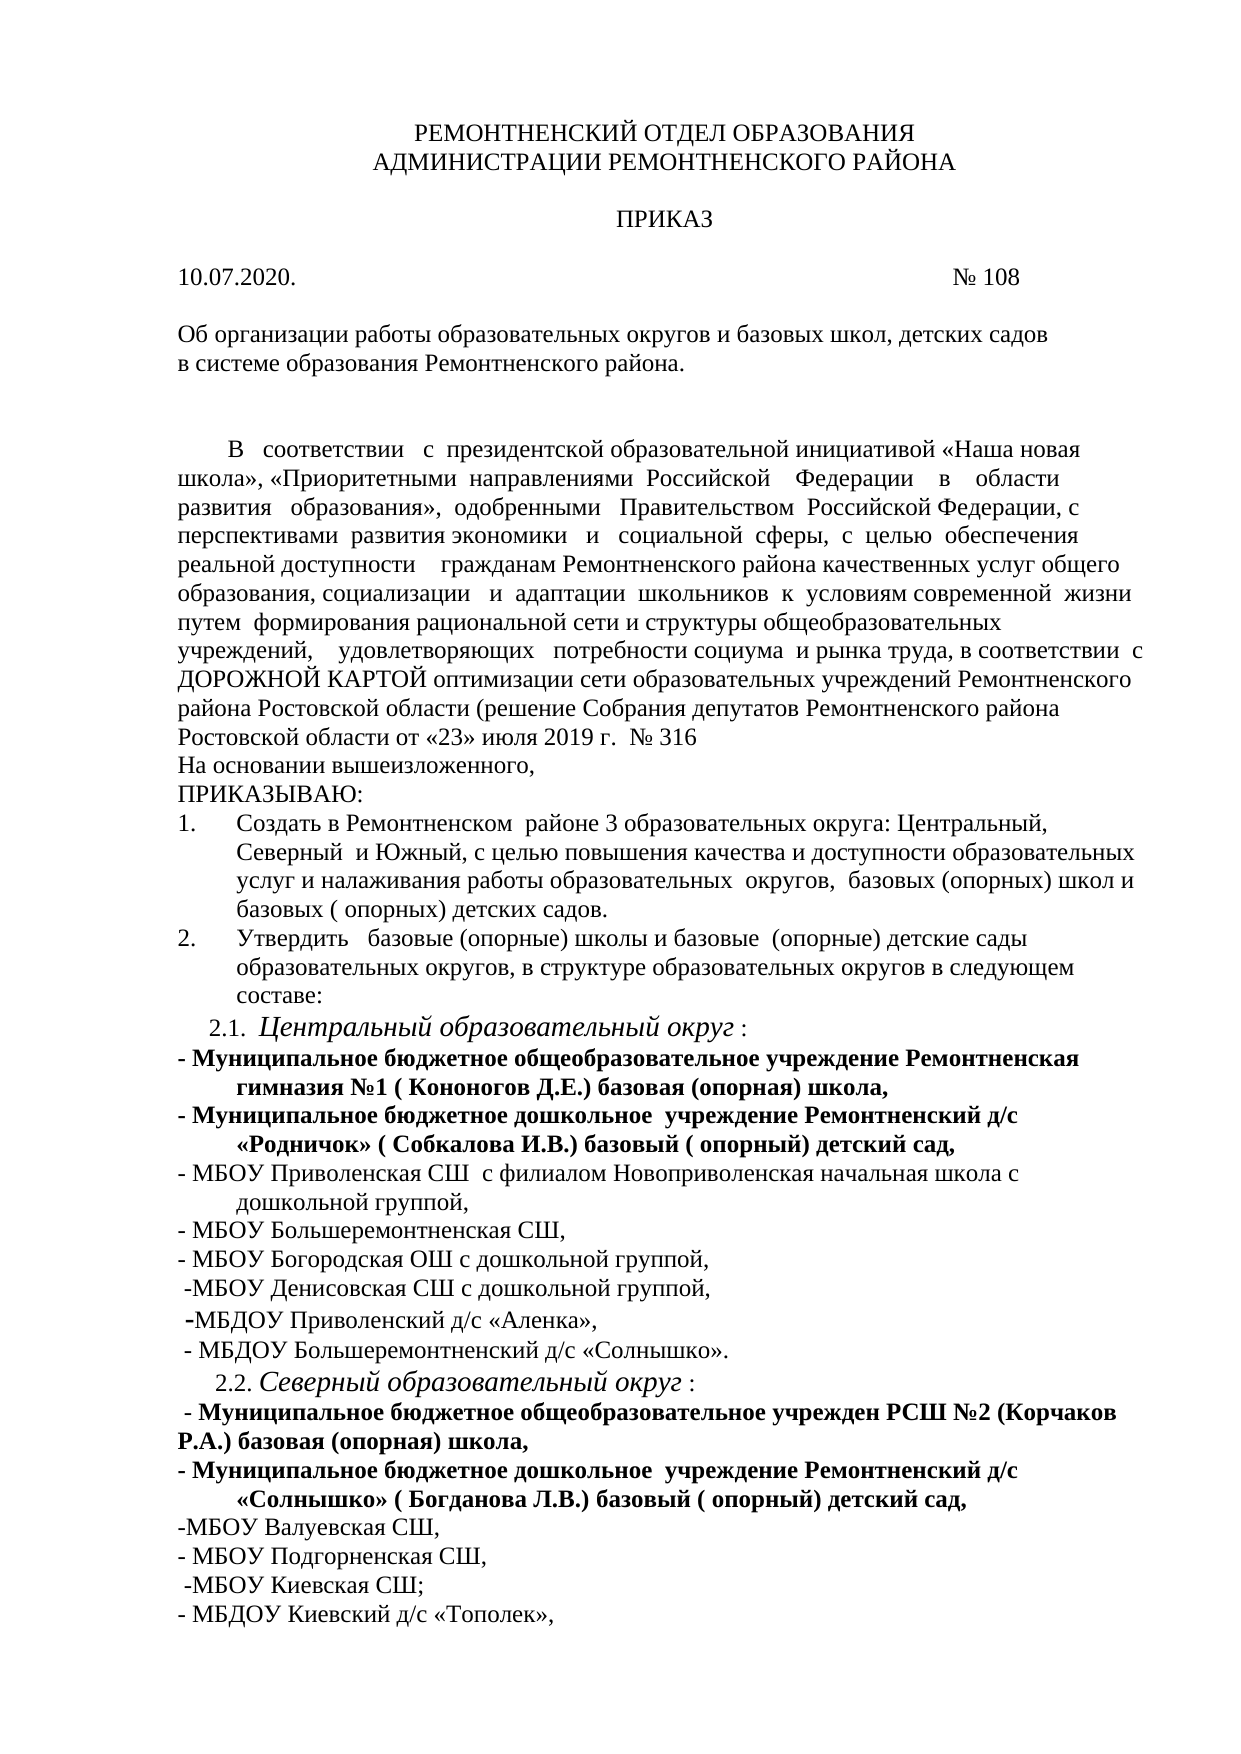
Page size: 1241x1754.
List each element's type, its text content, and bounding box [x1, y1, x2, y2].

text - МБДОУ Киевский д/с «Тополек», [177, 1599, 1152, 1627]
text В соответствии с президентской образовательной инициативой «Наша новая школа», «Приоритетными направлениями Российской Федерации в области развития образования», одобренными Правительством Российской Федерации, с перспективами развития экономики и социальной сферы, с целью обеспечения реальной доступности гражданам Ремонтненского района качественных услуг общего образования, социализации и адаптации школьников к условиям современной жизни путем формирования рациональной сети и структуры общеобразовательных учреждений, удовлетворяющих потребности социума и рынка труда, в соответствии с [177, 434, 1152, 664]
text -МБОУ Валуевская СШ, [177, 1512, 1152, 1541]
text РЕМОНТНЕНСКИЙ ОТДЕЛ ОБРАЗОВАНИЯ [177, 118, 1152, 147]
text -МБОУ Денисовская СШ с дошкольной группой, [177, 1273, 1152, 1302]
text - МБОУ Богородская ОШ с дошкольной группой, [177, 1244, 1152, 1273]
text - Муниципальное бюджетное общеобразовательное учрежден РСШ №2 (Корчаков Р.А.) базовая (опорная) школа, [177, 1397, 1152, 1455]
list Утвердить базовые (опорные) школы и базовые (опорные) детские сады образовательных округов, в структуре образовательных округов в следующем составе: [177, 923, 1152, 1009]
text - МБДОУ Большеремонтненский д/с «Солнышко». [177, 1335, 1152, 1364]
text - Муниципальное бюджетное общеобразовательное учреждение Ремонтненская гимназия №1 ( Кононогов Д.Е.) базовая (опорная) школа, [177, 1043, 1152, 1100]
text ПРИКАЗЫВАЮ: [177, 779, 1152, 808]
text 2.2. Северный образовательный округ : [177, 1364, 1152, 1397]
text в системе образования Ремонтненского района. [177, 348, 1152, 377]
text -МБОУ Киевская СШ; [177, 1570, 1152, 1599]
text - МБОУ Подгорненская СШ, [177, 1541, 1152, 1570]
text - МБОУ Большеремонтненская СШ, [177, 1215, 1152, 1244]
text -МБДОУ Приволенский д/с «Аленка», [177, 1302, 1152, 1335]
text ПРИКАЗ [177, 204, 1152, 233]
list Создать в Ремонтненском районе 3 образовательных округа: Центральный, Северный и Южный, с целью повышения качества и доступности образовательных услуг и налаживания работы образовательных округов, базовых (опорных) школ и базовых ( опорных) детских садов. [177, 808, 1152, 923]
text На основании вышеизложенного, [177, 751, 1152, 779]
text 10.07.2020. № 108 [177, 262, 1152, 291]
text Об организации работы образовательных округов и базовых школ, детских садов [177, 319, 1152, 348]
text - МБОУ Приволенская СШ с филиалом Новоприволенская начальная школа с дошкольной группой, [177, 1158, 1152, 1215]
text - Муниципальное бюджетное дошкольное учреждение Ремонтненский д/с «Солнышко» ( Богданова Л.В.) базовый ( опорный) детский сад, [177, 1455, 1152, 1512]
text ДОРОЖНОЙ КАРТОЙ оптимизации сети образовательных учреждений Ремонтненского района Ростовской области (решение Собрания депутатов Ремонтненского района Ростовской области от «23» июля 2019 г. № 316 [177, 664, 1152, 751]
text - Муниципальное бюджетное дошкольное учреждение Ремонтненский д/с «Родничок» ( Собкалова И.В.) базовый ( опорный) детский сад, [177, 1100, 1152, 1158]
text АДМИНИСТРАЦИИ РЕМОНТНЕНСКОГО РАЙОНА [177, 147, 1152, 176]
text 2.1. Центральный образовательный округ : [177, 1009, 1152, 1043]
